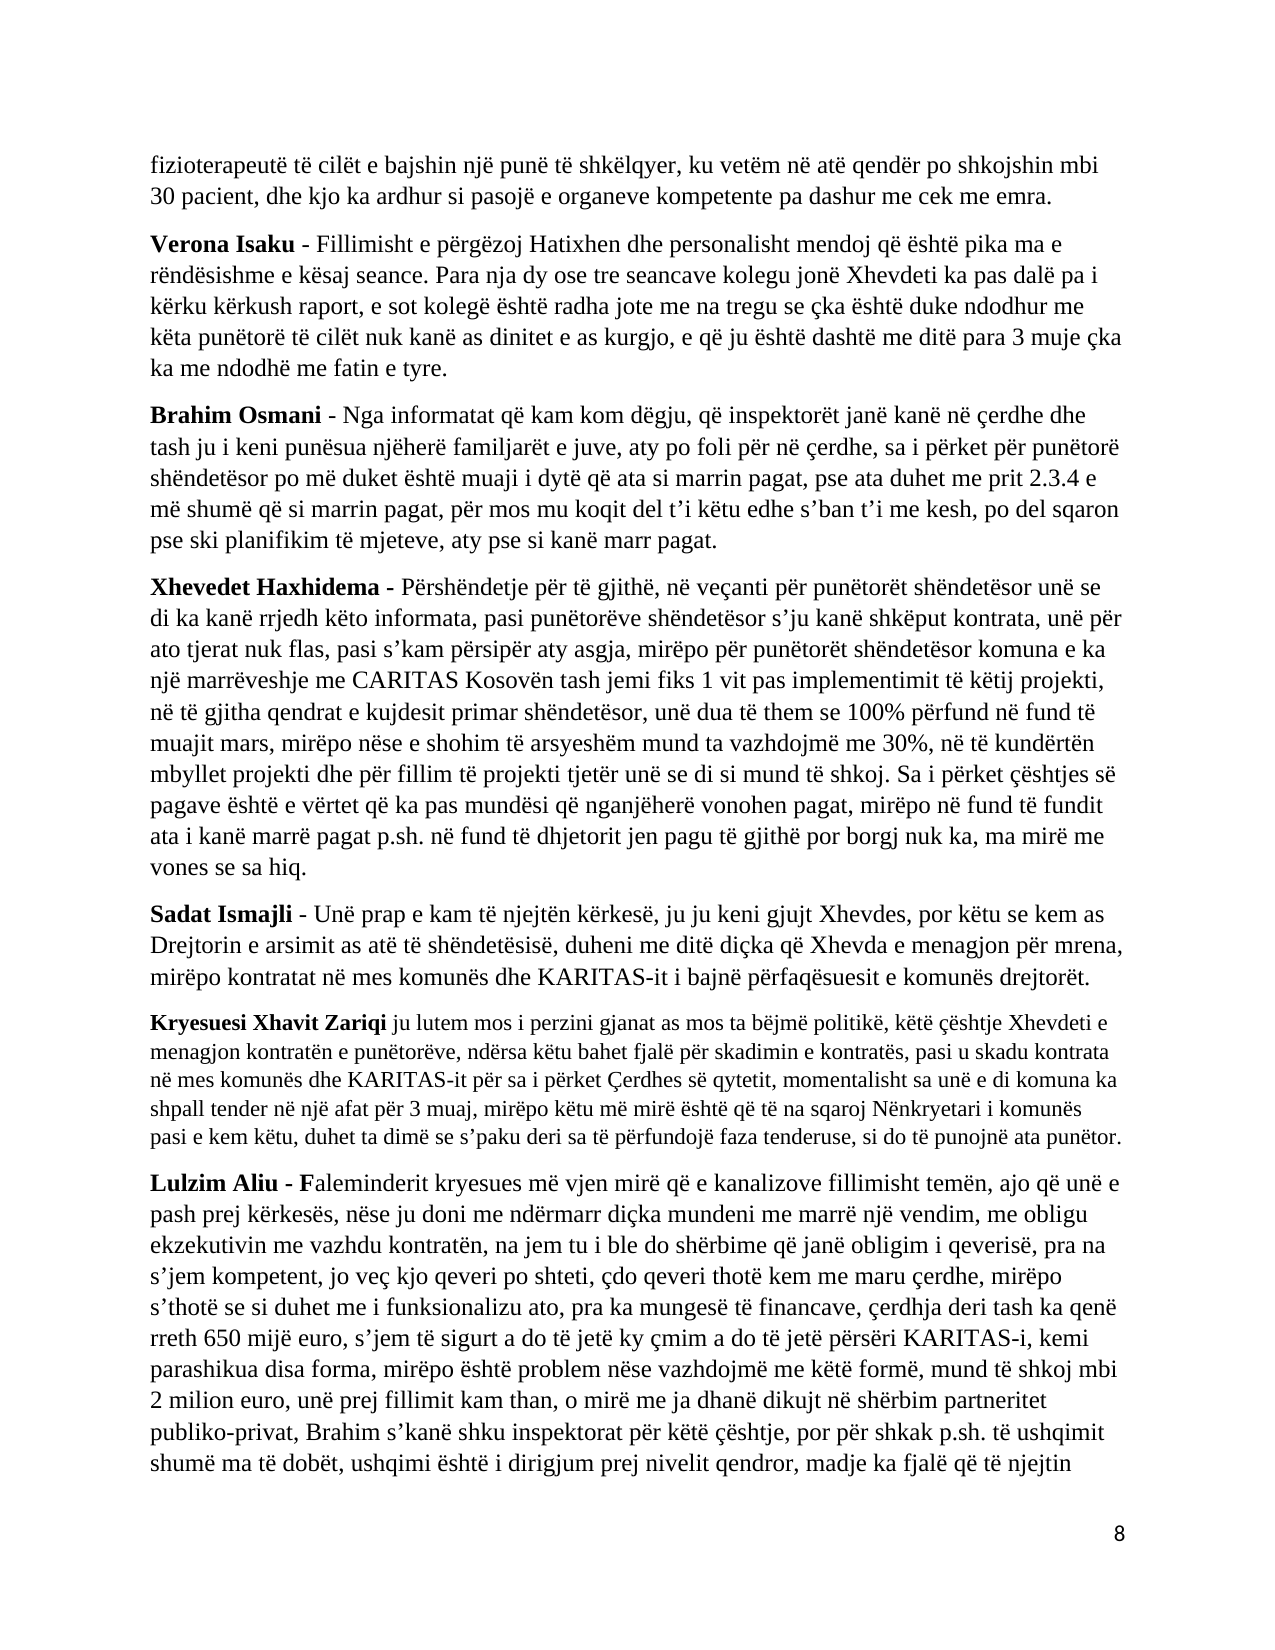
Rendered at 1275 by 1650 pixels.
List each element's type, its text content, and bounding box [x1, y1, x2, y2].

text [150, 150, 1125, 210]
text Brahim Osmani - Nga informatat që kam kom dëgju, që inspektorët janë kanë në çerdhe dhe tash ju i keni punësua njëherë familjarët e juve, aty po foli për në çerdhe, sa i përket për punëtorë shëndetësor po më duket është muaji i dytë që ata si marrin pagat, pse ata duhet me prit 2.3.4 e më shumë që si marrin pagat, për mos mu koqit del t’i këtu edhe s’ban t’i me kesh, po del sqaron pse ski planifikim të mjeteve, aty pse si kanë marr pagat. [150, 401, 1125, 553]
text Xhevedet Haxhidema - Përshëndetje për të gjithë, në veçanti për punëtorët shëndetësor unë se di ka kanë rrjedh këto informata, pasi punëtorëve shëndetësor s’ju kanë shkëput kontrata, unë për ato tjerat nuk flas, pasi s’kam përsipër aty asgja, mirëpo për punëtorët shëndetësor komuna e ka një marrëveshje me CARITAS Kosovën tash jemi fiks 1 vit pas implementimit të këtij projekti, në të gjitha qendrat e kujdesit primar shëndetësor, unë dua të them se 100% përfund në fund të muajit mars, mirëpo nëse e shohim të arsyeshëm mund ta vazhdojmë me 30%, në të kundërtën mbyllet projekti dhe për fillim të projekti tjetër unë se di si mund të shkoj. Sa i përket çështjes së pagave është e vërtet që ka pas mundësi që nganjëherë vonohen pagat, mirëpo në fund të fundit ata i kanë marrë pagat p.sh. në fund të dhjetorit jen pagu të gjithë por borgj nuk ka, ma mirë me vones se sa hiq. [150, 572, 1125, 881]
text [150, 1168, 1125, 1476]
text Kryesuesi Xhavit Zariqi ju lutem mos i perzini gjanat as mos ta bëjmë politikë, këtë çështje Xhevdeti e menagjon kontratën e punëtorëve, ndërsa këtu bahet fjalë për skadimin e kontratës, pasi u skadu kontrata në mes komunës dhe KARITAS-it për sa i përket Çerdhes së qytetit, momentalisht sa unë e di komuna ka shpall tender në një afat për 3 muaj, mirëpo këtu më mirë është që të na sqaroj Nënkryetari i komunës pasi e kem këtu, duhet ta dimë se s’paku deri sa të përfundojë faza tenderuse, si do të punojnë ata punëtor. [150, 1009, 1125, 1149]
text Verona Isaku - Fillimisht e përgëzoj Hatixhen dhe personalisht mendoj që është pika ma e rëndësishme e kësaj seance. Para nja dy ose tre seancave kolegu jonë Xhevdeti ka pas dalë pa i kërku kërkush raport, e sot kolegë është radha jote me na tregu se çka është duke ndodhur me këta punëtorë të cilët nuk kanë as dinitet e as kurgjo, e që ju është dashtë me ditë para 3 muje çka ka me ndodhë me fatin e tyre. [150, 229, 1125, 382]
text Sadat Ismajli - Unë prap e kam të njejtën kërkesë, ju ju keni gjujt Xhevdes, por këtu se kem as Drejtorin e arsimit as atë të shëndetësisë, duheni me ditë diçka që Xhevda e menagjon për mrena, mirëpo kontratat në mes komunës dhe KARITAS-it i bajnë përfaqësuesit e komunës drejtorët. [150, 899, 1125, 990]
